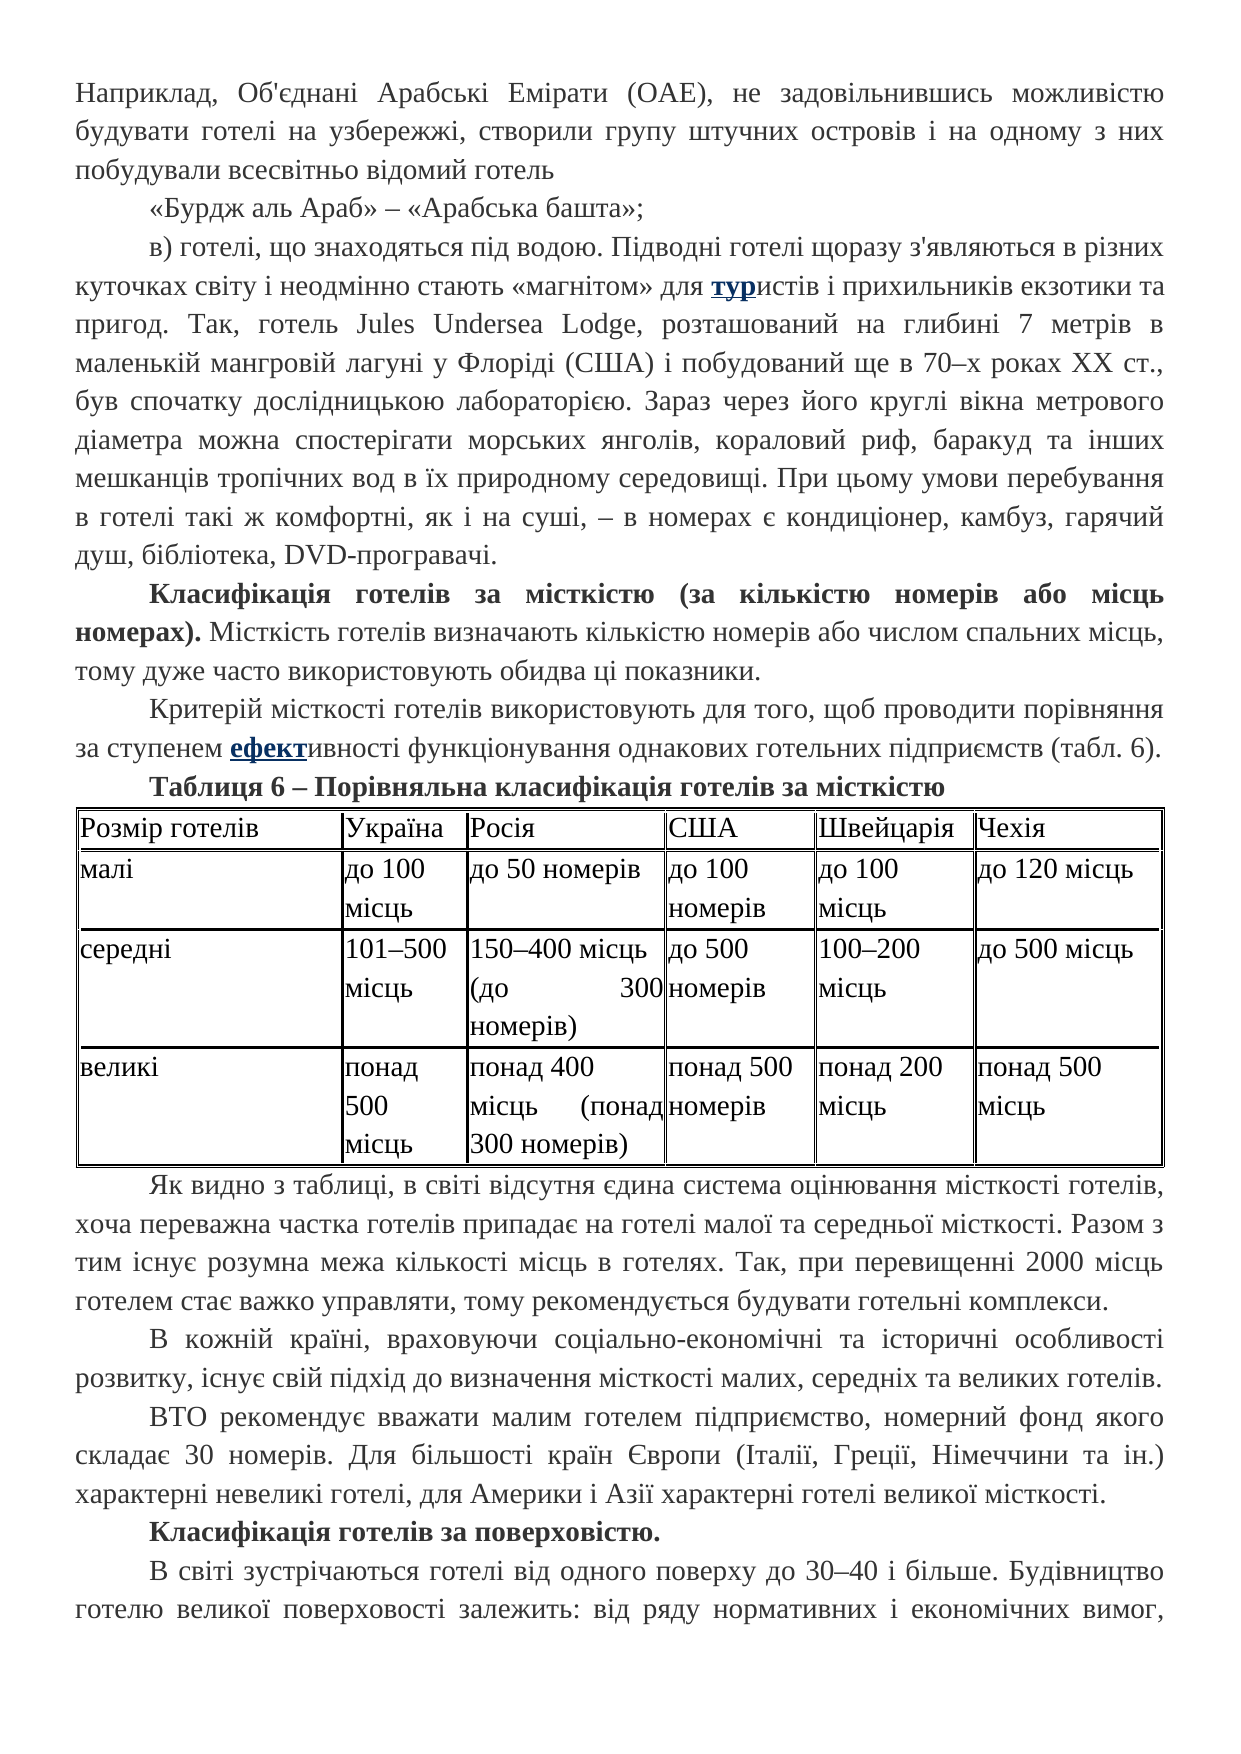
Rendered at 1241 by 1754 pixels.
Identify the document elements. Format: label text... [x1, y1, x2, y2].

text Класифікація готелів за місткістю (за кількістю номерів або місць номерах). Місткість готелів визначають кількістю номерів або числом спальних місць, тому дуже часто використовують обидва ці показники. [75, 576, 1165, 687]
table_header Розмір готелів [79, 811, 342, 848]
table_cell 101–500 місць [344, 931, 466, 1046]
table_header Швейцарія [816, 809, 975, 848]
text В кожній країні, враховуючи соціально-економічні та історичні особливості розвитку, існує свій підхід до визначення місткості малих, середніх та великих готелів. [75, 1322, 1165, 1394]
table_cell 100–200 місць [817, 931, 973, 1046]
table_header США [666, 811, 816, 848]
table_cell великі [79, 1046, 342, 1164]
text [75, 1553, 1165, 1625]
table_cell понад 200 місць [816, 1046, 975, 1164]
table_header Чехія [975, 811, 1161, 848]
text «Бурдж аль Араб» – «Арабська башта»; [75, 191, 1165, 224]
table_cell понад 500 місць [975, 1046, 1161, 1164]
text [75, 75, 1165, 186]
table_cell 150–400 місць (до 300 номерів) [469, 931, 664, 1046]
text ВТО рекомендує вважати малим готелем підприємство, номерний фонд якого складає 30 номерів. Для більшості країн Європи (Італії, Греції, Німеччини та ін.) характерні невеликі готелі, для Америки і Азії характерні готелі великої місткості. [75, 1399, 1165, 1509]
table_cell до 100 місць [817, 852, 973, 928]
table_cell до 120 місць [977, 848, 1162, 928]
table_cell середні [77, 928, 341, 1046]
text Класифікація готелів за поверховістю. [75, 1514, 1165, 1548]
text в) готелі, що знаходяться під водою. Підводні готелі щоразу з'являються в різних куточках світу і неодмінно стають «магнітом» для туристів і прихильників екзотики та пригод. Так, готель Jules Undersea Lodge, розташований на глибині 7 метрів в маленькій мангровій лагуні у Флоріді (США) і побудований ще в 70–х роках ХХ ст., був спочатку дослідницькою лабораторією. Зараз через його круглі вікна метрового діаметра можна спостерігати морських янголів, кораловий риф, баракуд та інших мешканців тропічних вод в їх природному середовищі. При цьому умови перебування в готелі такі ж комфортні, як і на суші, – в номерах є кондиціонер, камбуз, гарячий душ, бібліотека, DVD-програвачі. [75, 229, 1165, 571]
table_cell понад 400 місць (понад 300 номерів) [467, 1049, 666, 1164]
table_cell до 500 місць [977, 928, 1163, 1046]
table_cell понад 500 номерів [666, 1049, 816, 1164]
table_cell до 500 номерів [667, 931, 814, 1046]
table_cell малі [79, 848, 341, 928]
table_cell до 100 місць [344, 852, 466, 928]
text Як видно з таблиці, в світі відсутня єдина система оцінювання місткості готелів, хоча переважна частка готелів припадає на готелі малої та середньої місткості. Разом з тим існує розумна межа кількості місць в готелях. Так, при перевищенні 2000 місць готелем стає важко управляти, тому рекомендується будувати готельні комплекси. [75, 1167, 1165, 1317]
text Таблиця 6 – Порівняльна класифікація готелів за місткістю [75, 769, 1165, 802]
table_cell до 100 номерів [667, 852, 814, 928]
table_cell понад 500 місць [342, 1049, 467, 1164]
table_cell до 50 номерів [469, 852, 664, 928]
table_header Україна [342, 811, 467, 848]
text Критерій місткості готелів використовують для того, щоб проводити порівняння за ступенем ефективності функціонування однакових готельних підприємств (табл. 6). [75, 692, 1165, 764]
table_header Росія [467, 811, 666, 848]
